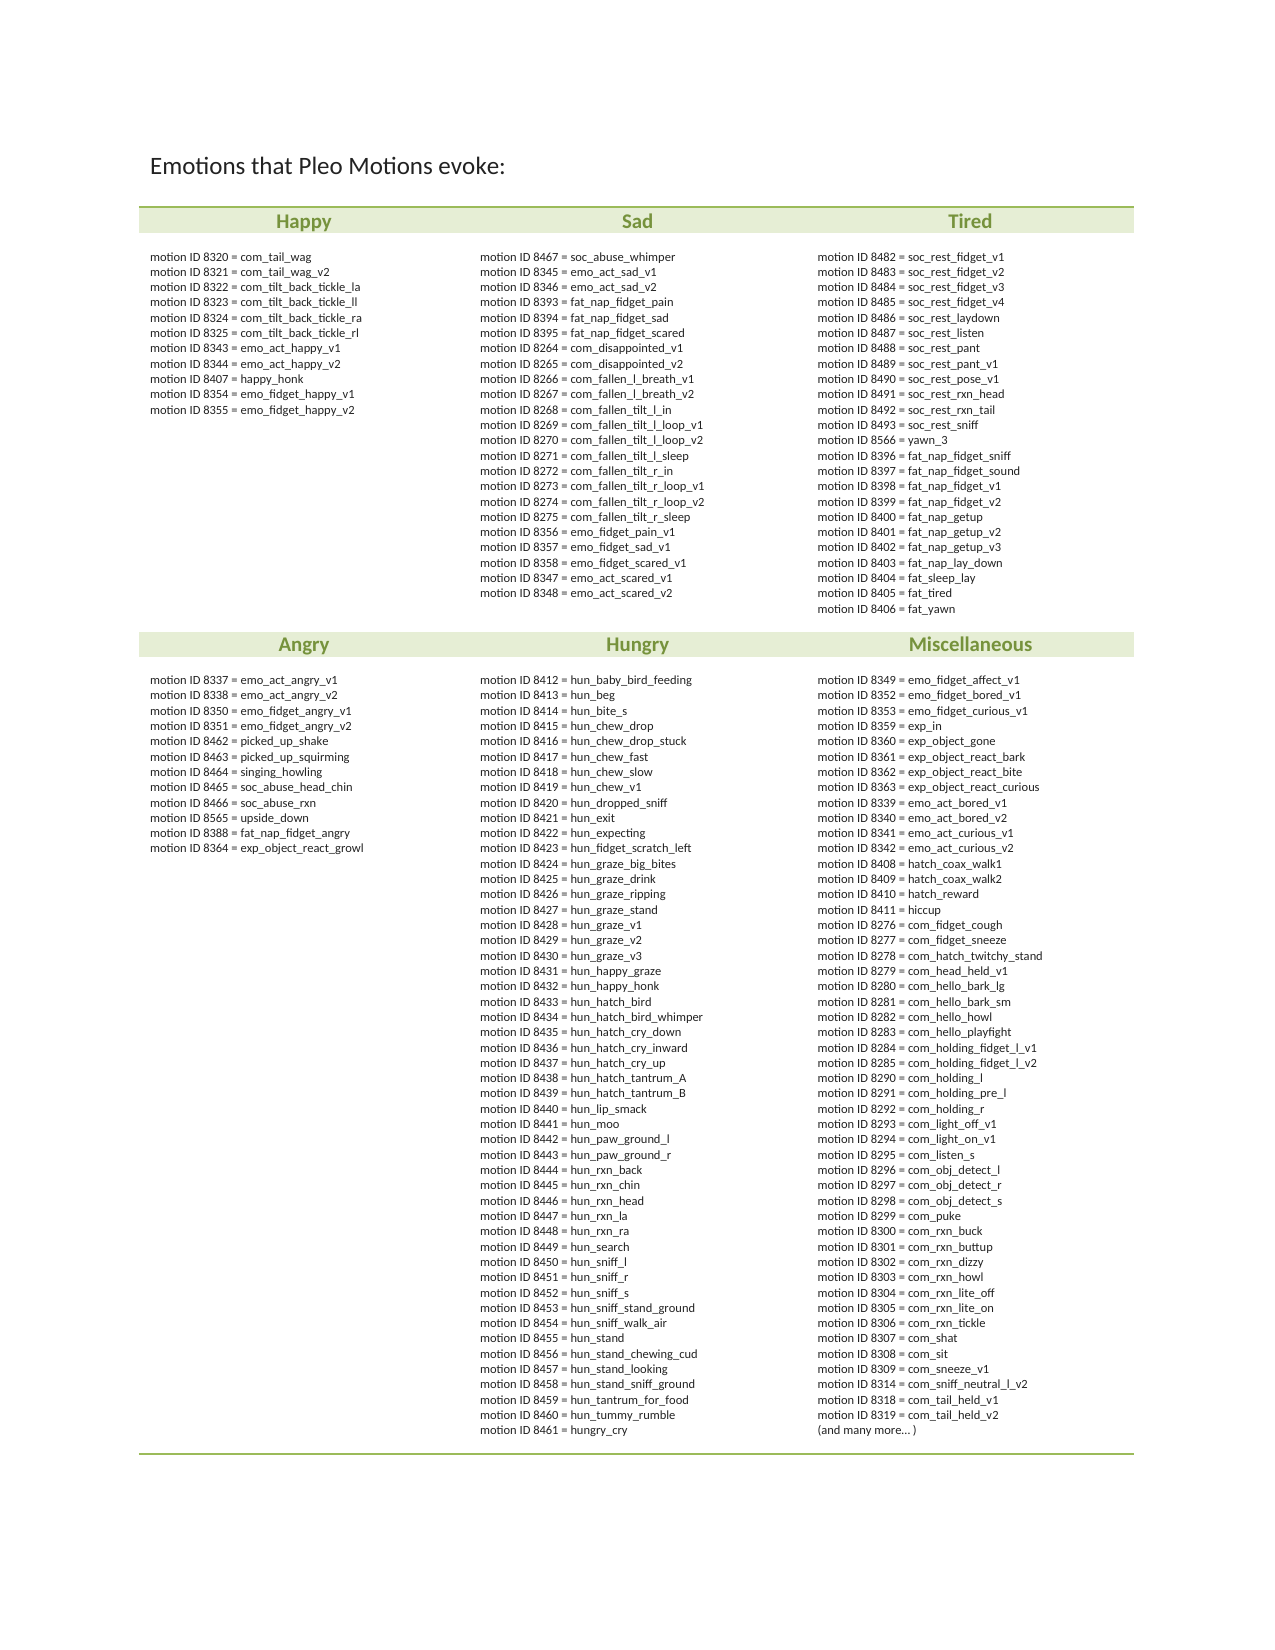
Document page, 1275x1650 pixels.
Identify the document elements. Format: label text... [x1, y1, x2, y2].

table_cell motion ID 8337 = emo_act_angry_v1 motion ID 8338 = emo_act_angry_v2 motion ID 8350 = emo_fidget_angry_v1 motion ID 8351 = emo_fidget_angry_v2 motion ID 8462 = picked_up_shake motion ID 8463 = picked_up_squirming motion ID 8464 = singing_howling motion ID 8465 = soc_abuse_head_chin motion ID 8466 = soc_abuse_rxn motion ID 8565 = upside_down motion ID 8388 = fat_nap_fidget_angry motion ID 8364 = exp_object_react_growl [139, 657, 469, 1453]
table_cell Angry [139, 632, 469, 657]
table_cell motion ID 8482 = soc_rest_fidget_v1 motion ID 8483 = soc_rest_fidget_v2 motion ID 8484 = soc_rest_fidget_v3 motion ID 8485 = soc_rest_fidget_v4 motion ID 8486 = soc_rest_laydown motion ID 8487 = soc_rest_listen motion ID 8488 = soc_rest_pant motion ID 8489 = soc_rest_pant_v1 motion ID 8490 = soc_rest_pose_v1 motion ID 8491 = soc_rest_rxn_head motion ID 8492 = soc_rest_rxn_tail motion ID 8493 = soc_rest_sniff motion ID 8566 = yawn_3 motion ID 8396 = fat_nap_fidget_sniff motion ID 8397 = fat_nap_fidget_sound motion ID 8398 = fat_nap_fidget_v1 motion ID 8399 = fat_nap_fidget_v2 motion ID 8400 = fat_nap_getup motion ID 8401 = fat_nap_getup_v2 motion ID 8402 = fat_nap_getup_v3 motion ID 8403 = fat_nap_lay_down motion ID 8404 = fat_sleep_lay motion ID 8405 = fat_tired motion ID 8406 = fat_yawn [806, 234, 1134, 632]
table_header Happy [139, 208, 469, 233]
text Emotions that Pleo Motions evoke: [150, 150, 1125, 181]
table_cell motion ID 8320 = com_tail_wag motion ID 8321 = com_tail_wag_v2 motion ID 8322 = com_tilt_back_tickle_la motion ID 8323 = com_tilt_back_tickle_ll motion ID 8324 = com_tilt_back_tickle_ra motion ID 8325 = com_tilt_back_tickle_rl motion ID 8343 = emo_act_happy_v1 motion ID 8344 = emo_act_happy_v2 motion ID 8407 = happy_honk motion ID 8354 = emo_fidget_happy_v1 motion ID 8355 = emo_fidget_happy_v2 [139, 234, 469, 632]
table_cell motion ID 8467 = soc_abuse_whimper motion ID 8345 = emo_act_sad_v1 motion ID 8346 = emo_act_sad_v2 motion ID 8393 = fat_nap_fidget_pain motion ID 8394 = fat_nap_fidget_sad motion ID 8395 = fat_nap_fidget_scared motion ID 8264 = com_disappointed_v1 motion ID 8265 = com_disappointed_v2 motion ID 8266 = com_fallen_l_breath_v1 motion ID 8267 = com_fallen_l_breath_v2 motion ID 8268 = com_fallen_tilt_l_in motion ID 8269 = com_fallen_tilt_l_loop_v1 motion ID 8270 = com_fallen_tilt_l_loop_v2 motion ID 8271 = com_fallen_tilt_l_sleep motion ID 8272 = com_fallen_tilt_r_in motion ID 8273 = com_fallen_tilt_r_loop_v1 motion ID 8274 = com_fallen_tilt_r_loop_v2 motion ID 8275 = com_fallen_tilt_r_sleep motion ID 8356 = emo_fidget_pain_v1 motion ID 8357 = emo_fidget_sad_v1 motion ID 8358 = emo_fidget_scared_v1 motion ID 8347 = emo_act_scared_v1 motion ID 8348 = emo_act_scared_v2 [469, 234, 806, 632]
table_header Tired [806, 208, 1134, 233]
table_cell motion ID 8349 = emo_fidget_affect_v1 motion ID 8352 = emo_fidget_bored_v1 motion ID 8353 = emo_fidget_curious_v1 motion ID 8359 = exp_in motion ID 8360 = exp_object_gone motion ID 8361 = exp_object_react_bark motion ID 8362 = exp_object_react_bite motion ID 8363 = exp_object_react_curious motion ID 8339 = emo_act_bored_v1 motion ID 8340 = emo_act_bored_v2 motion ID 8341 = emo_act_curious_v1 motion ID 8342 = emo_act_curious_v2 motion ID 8408 = hatch_coax_walk1 motion ID 8409 = hatch_coax_walk2 motion ID 8410 = hatch_reward motion ID 8411 = hiccup motion ID 8276 = com_fidget_cough motion ID 8277 = com_fidget_sneeze motion ID 8278 = com_hatch_twitchy_stand motion ID 8279 = com_head_held_v1 motion ID 8280 = com_hello_bark_lg motion ID 8281 = com_hello_bark_sm motion ID 8282 = com_hello_howl motion ID 8283 = com_hello_playfight motion ID 8284 = com_holding_fidget_l_v1 motion ID 8285 = com_holding_fidget_l_v2 motion ID 8290 = com_holding_l motion ID 8291 = com_holding_pre_l motion ID 8292 = com_holding_r motion ID 8293 = com_light_off_v1 motion ID 8294 = com_light_on_v1 motion ID 8295 = com_listen_s motion ID 8296 = com_obj_detect_l motion ID 8297 = com_obj_detect_r motion ID 8298 = com_obj_detect_s motion ID 8299 = com_puke motion ID 8300 = com_rxn_buck motion ID 8301 = com_rxn_buttup motion ID 8302 = com_rxn_dizzy motion ID 8303 = com_rxn_howl motion ID 8304 = com_rxn_lite_off motion ID 8305 = com_rxn_lite_on motion ID 8306 = com_rxn_tickle motion ID 8307 = com_shat motion ID 8308 = com_sit motion ID 8309 = com_sneeze_v1 motion ID 8314 = com_sniff_neutral_l_v2 motion ID 8318 = com_tail_held_v1 motion ID 8319 = com_tail_held_v2 (and many more… ) [806, 657, 1134, 1453]
table_cell Miscellaneous [806, 632, 1134, 657]
table_cell motion ID 8412 = hun_baby_bird_feeding motion ID 8413 = hun_beg motion ID 8414 = hun_bite_s motion ID 8415 = hun_chew_drop motion ID 8416 = hun_chew_drop_stuck motion ID 8417 = hun_chew_fast motion ID 8418 = hun_chew_slow motion ID 8419 = hun_chew_v1 motion ID 8420 = hun_dropped_sniff motion ID 8421 = hun_exit motion ID 8422 = hun_expecting motion ID 8423 = hun_fidget_scratch_left motion ID 8424 = hun_graze_big_bites motion ID 8425 = hun_graze_drink motion ID 8426 = hun_graze_ripping motion ID 8427 = hun_graze_stand motion ID 8428 = hun_graze_v1 motion ID 8429 = hun_graze_v2 motion ID 8430 = hun_graze_v3 motion ID 8431 = hun_happy_graze motion ID 8432 = hun_happy_honk motion ID 8433 = hun_hatch_bird motion ID 8434 = hun_hatch_bird_whimper motion ID 8435 = hun_hatch_cry_down motion ID 8436 = hun_hatch_cry_inward motion ID 8437 = hun_hatch_cry_up motion ID 8438 = hun_hatch_tantrum_A motion ID 8439 = hun_hatch_tantrum_B motion ID 8440 = hun_lip_smack motion ID 8441 = hun_moo motion ID 8442 = hun_paw_ground_l motion ID 8443 = hun_paw_ground_r motion ID 8444 = hun_rxn_back motion ID 8445 = hun_rxn_chin motion ID 8446 = hun_rxn_head motion ID 8447 = hun_rxn_la motion ID 8448 = hun_rxn_ra motion ID 8449 = hun_search motion ID 8450 = hun_sniff_l motion ID 8451 = hun_sniff_r motion ID 8452 = hun_sniff_s motion ID 8453 = hun_sniff_stand_ground motion ID 8454 = hun_sniff_walk_air motion ID 8455 = hun_stand motion ID 8456 = hun_stand_chewing_cud motion ID 8457 = hun_stand_looking motion ID 8458 = hun_stand_sniff_ground motion ID 8459 = hun_tantrum_for_food motion ID 8460 = hun_tummy_rumble motion ID 8461 = hungry_cry [469, 657, 806, 1453]
table_header Sad [469, 208, 806, 233]
table_cell Hungry [469, 632, 806, 657]
